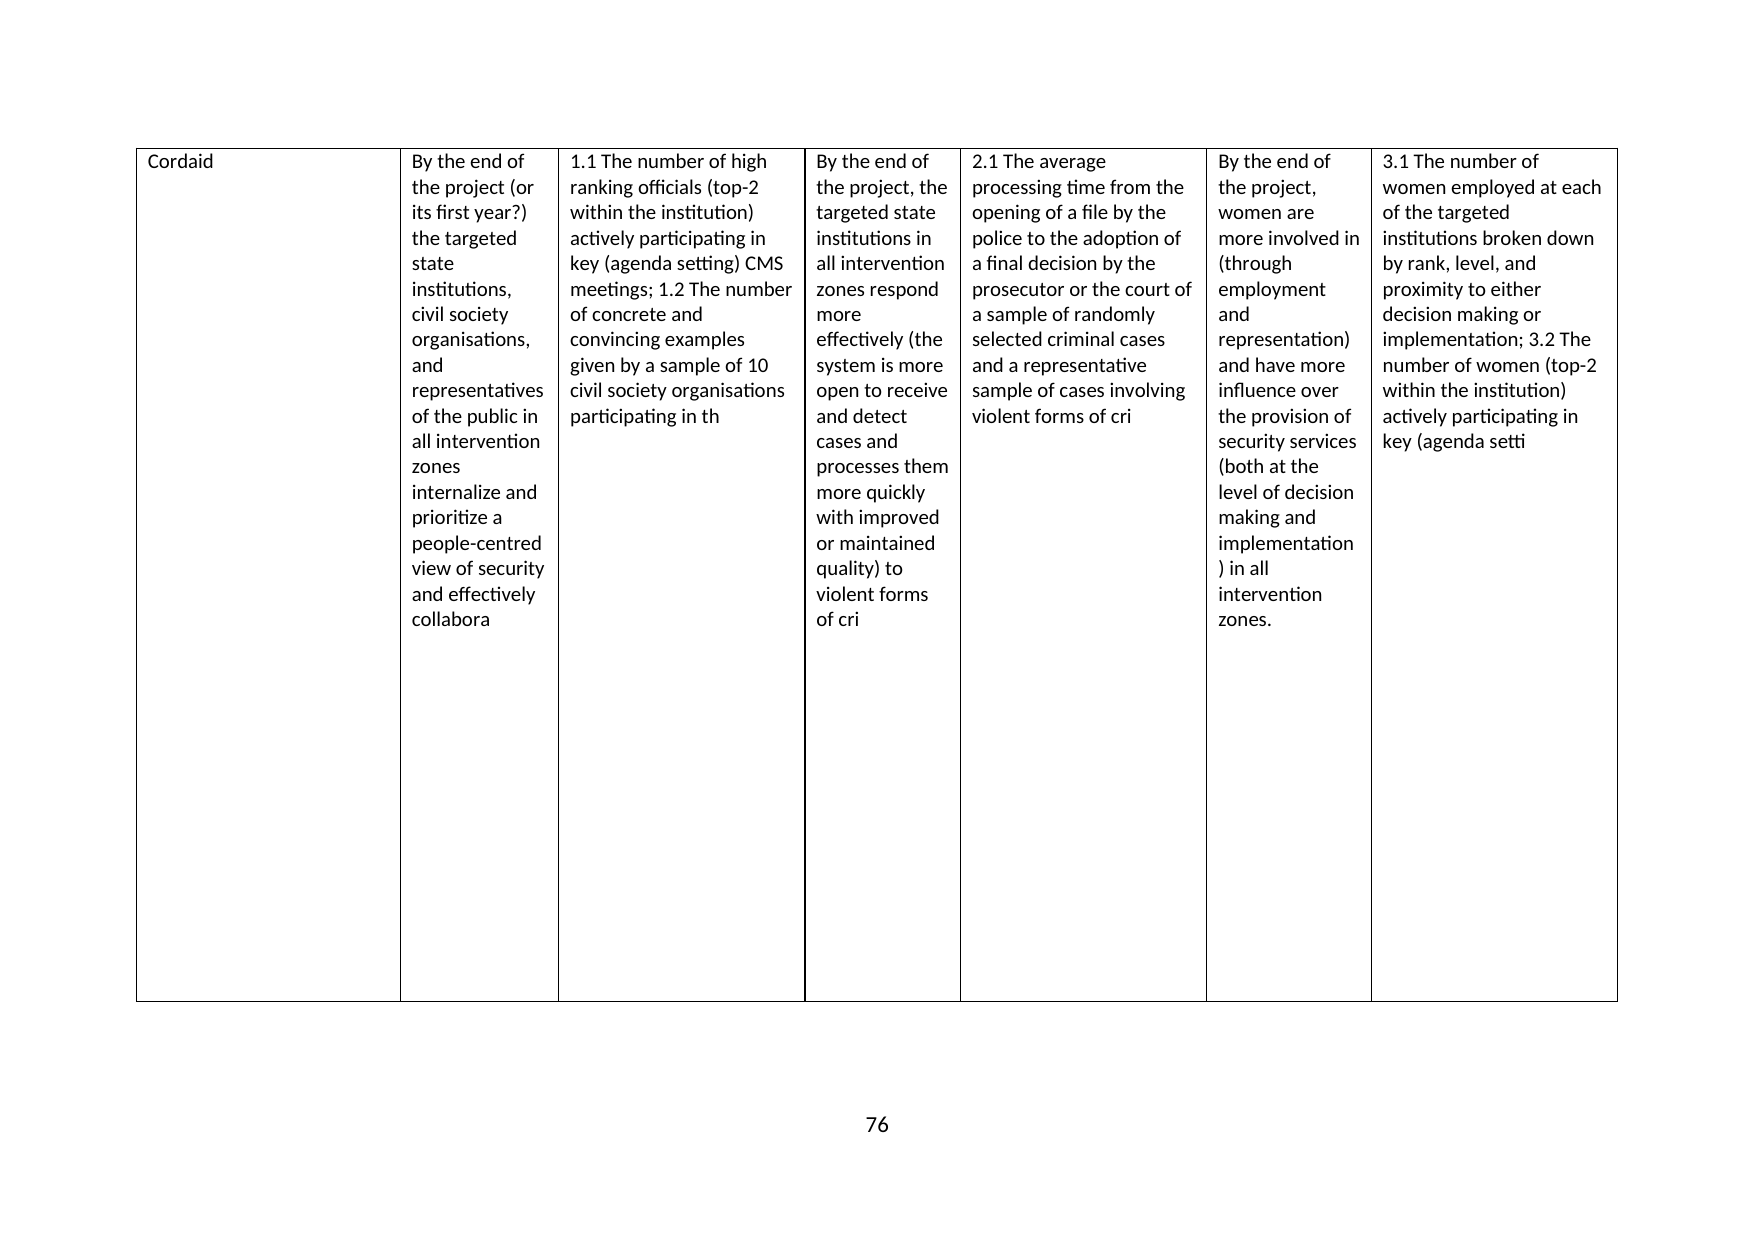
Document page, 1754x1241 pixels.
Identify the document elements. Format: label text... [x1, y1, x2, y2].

table_cell 2.1 The average processing time from the opening of a file by the police to the adoption of a final decision by the prosecutor or the court of a sample of randomly selected criminal cases and a representative sample of cases involving violent forms of cri [961, 149, 1206, 1001]
table_cell By the end of the project, the targeted state institutions in all intervention zones respond more effectively (the system is more open to receive and detect cases and processes them more quickly with improved or maintained quality) to violent forms of cri [806, 149, 960, 1001]
table_cell By the end of the project (or its first year?) the targeted state institutions, civil society organisations, and representatives of the public in all intervention zones internalize and prioritize a people-centred view of security and effectively collabora [401, 149, 558, 1001]
table_cell 3.1 The number of women employed at each of the targeted institutions broken down by rank, level, and proximity to either decision making or implementation; 3.2 The number of women (top-2 within the institution) actively participating in key (agenda setti [1372, 149, 1617, 1001]
table_cell By the end of the project, women are more involved in (through employment and representation) and have more influence over the provision of security services (both at the level of decision making and implementation) in all intervention zones. [1207, 149, 1371, 1001]
table_cell Cordaid [137, 149, 400, 1001]
table_cell 1.1 The number of high ranking officials (top-2 within the institution) actively participating in key (agenda setting) CMS meetings; 1.2 The number of concrete and convincing examples given by a sample of 10 civil society organisations participating in th [559, 149, 804, 1001]
